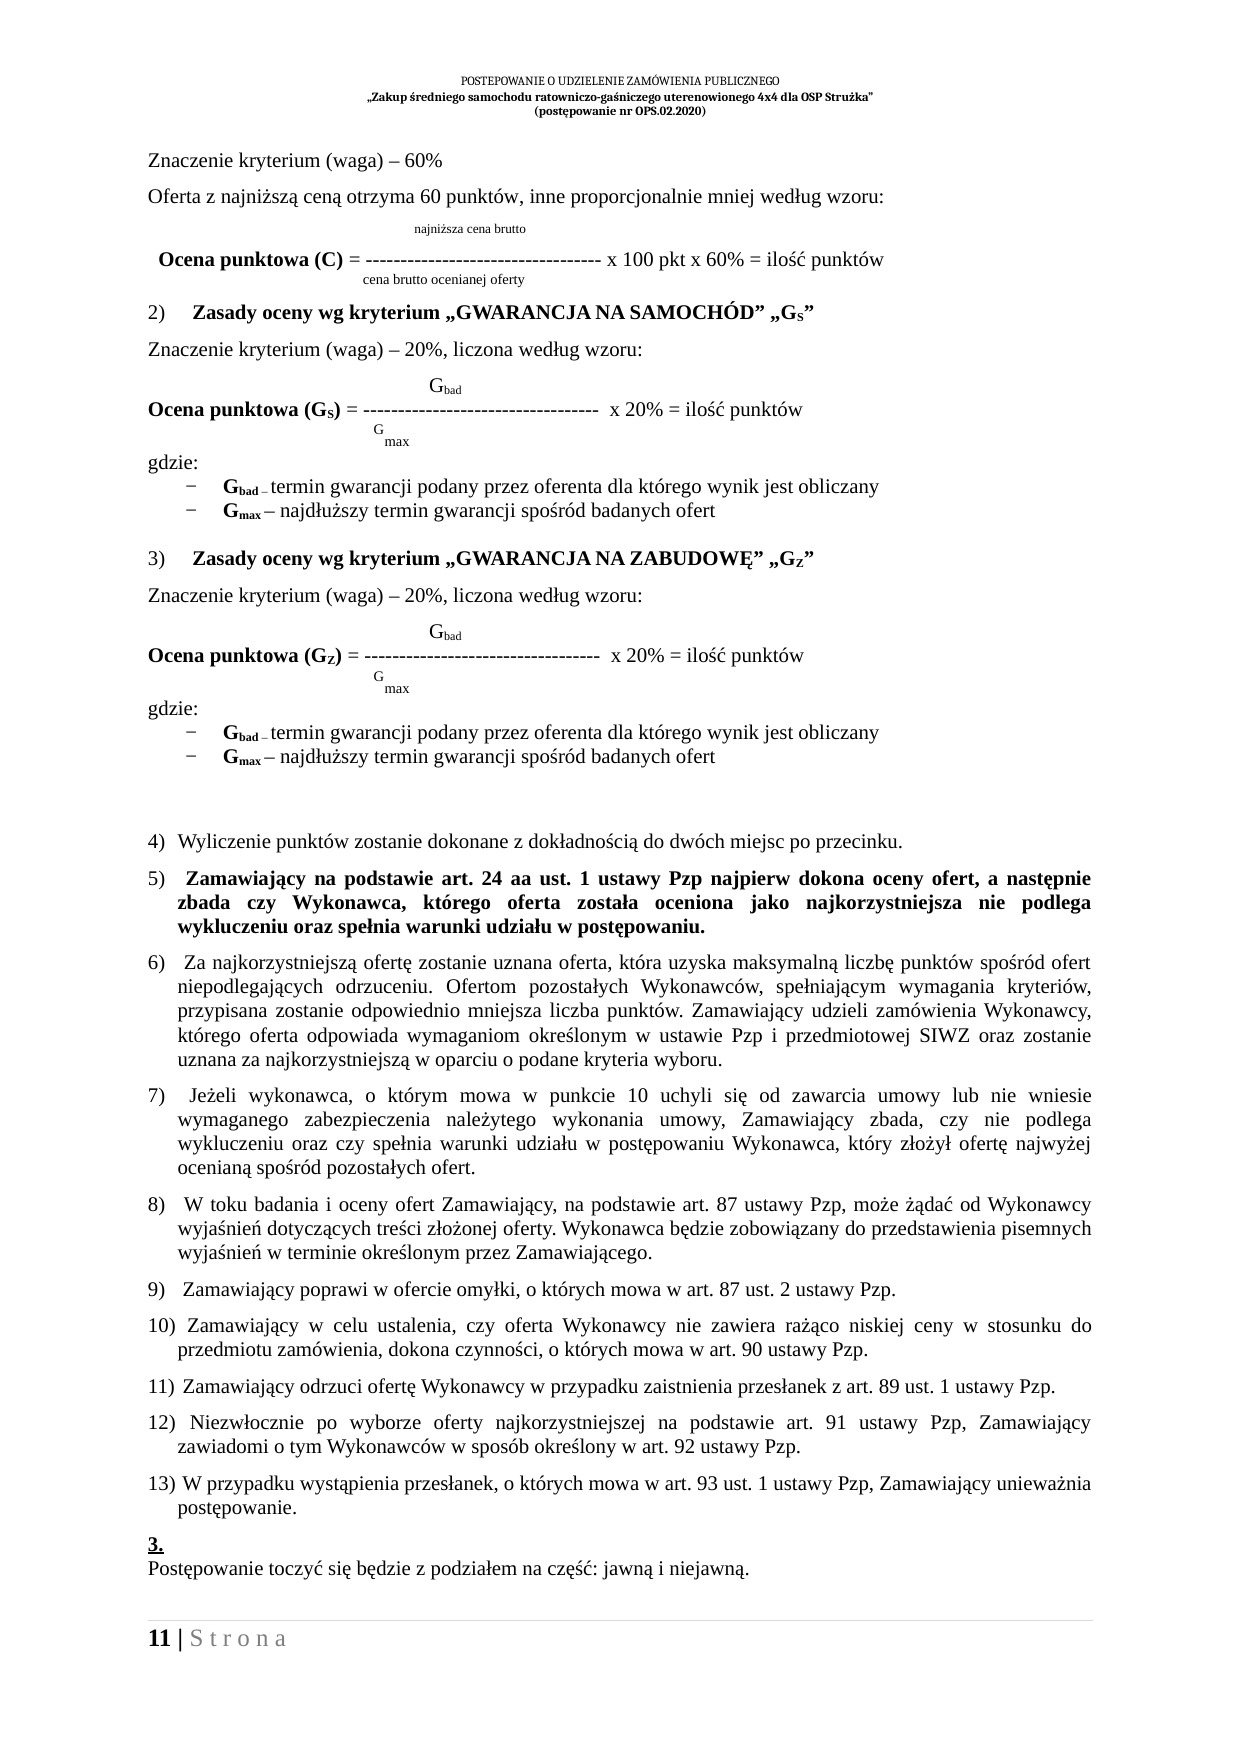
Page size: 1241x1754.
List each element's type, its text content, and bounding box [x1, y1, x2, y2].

list Gbad – termin gwarancji podany przez oferenta dla którego wynik jest obliczany [185, 474, 1093, 498]
text Znaczenie kryterium (waga) – 20%, liczona według wzoru: [148, 583, 1093, 607]
list W toku badania i oceny ofert Zamawiający, na podstawie art. 87 ustawy Pzp, może żądać od Wykonawcy wyjaśnień dotyczących treści złożonej oferty. Wykonawca będzie zobowiązany do przedstawienia pisemnych wyjaśnień w terminie określonym przez Zamawiającego. [148, 1192, 1093, 1264]
text Ocena punktowa (GZ) = ---------------------------------- x 20% = ilość punktów [148, 643, 945, 667]
text gdzie: [148, 450, 1093, 474]
list Jeżeli wykonawca, o którym mowa w punkcie 10 uchyli się od zawarcia umowy lub nie wniesie wymaganego zabezpieczenia należytego wykonania umowy, Zamawiający zbada, czy nie podlega wykluczeniu oraz czy spełnia warunki udziału w postępowaniu Wykonawca, który złożył ofertę najwyżej ocenianą spośród pozostałych ofert. [148, 1083, 1093, 1179]
list Gmax – najdłuższy termin gwarancji spośród badanych ofert [185, 744, 1093, 768]
list Za najkorzystniejszą ofertę zostanie uznana oferta, która uzyska maksymalną liczbę punktów spośród ofert niepodlegających odrzuceniu. Ofertom pozostałych Wykonawców, spełniającym wymagania kryteriów, przypisana zostanie odpowiednio mniejsza liczba punktów. Zamawiający udzieli zamówienia Wykonawcy, którego oferta odpowiada wymaganiom określonym w ustawie Pzp i przedmiotowej SIWZ oraz zostanie uznana za najkorzystniejszą w oparciu o podane kryteria wyboru. [148, 950, 1093, 1071]
text Gmax [185, 667, 945, 696]
list Gmax – najdłuższy termin gwarancji spośród badanych ofert [185, 498, 1093, 522]
text 3. [148, 1532, 1093, 1556]
list Gbad – termin gwarancji podany przez oferenta dla którego wynik jest obliczany [185, 720, 1093, 744]
text Znaczenie kryterium (waga) – 20%, liczona według wzoru: [148, 337, 1093, 361]
list Zasady oceny wg kryterium „GWARANCJA NA SAMOCHÓD” „GS” [148, 300, 1093, 324]
text Gmax [185, 421, 945, 450]
list Zamawiający odrzuci ofertę Wykonawcy w przypadku zaistnienia przesłanek z art. 89 ust. 1 ustawy Pzp. [148, 1374, 1093, 1398]
list Niezwłocznie po wyborze oferty najkorzystniejszej na podstawie art. 91 ustawy Pzp, Zamawiający zawiadomi o tym Wykonawców w sposób określony w art. 92 ustawy Pzp. [148, 1410, 1093, 1458]
text gdzie: [148, 696, 1093, 720]
text Postępowanie toczyć się będzie z podziałem na część: jawną i niejawną. [148, 1556, 1093, 1580]
text Znaczenie kryterium (waga) – 60% [148, 148, 1093, 172]
list Zamawiający w celu ustalenia, czy oferta Wykonawcy nie zawiera rażąco niskiej ceny w stosunku do przedmiotu zamówienia, dokona czynności, o których mowa w art. 90 ustawy Pzp. [148, 1313, 1093, 1361]
text najniższa cena brutto [192, 221, 1093, 247]
list Wyliczenie punktów zostanie dokonane z dokładnością do dwóch miejsc po przecinku. [148, 829, 1093, 853]
list Zamawiający poprawi w ofercie omyłki, o których mowa w art. 87 ust. 2 ustawy Pzp. [148, 1277, 1093, 1301]
text Gbad [148, 619, 1093, 643]
text Gbad [148, 373, 1093, 397]
text Ocena punktowa (GS) = ---------------------------------- x 20% = ilość punktów [148, 397, 945, 421]
list Zasady oceny wg kryterium „GWARANCJA NA ZABUDOWĘ” „GZ” [148, 546, 1093, 570]
list Zamawiający na podstawie art. 24 aa ust. 1 ustawy Pzp najpierw dokona oceny ofert, a następnie zbada czy Wykonawca, którego oferta została oceniona jako najkorzystniejsza nie podlega wykluczeniu oraz spełnia warunki udziału w postępowaniu. [148, 866, 1093, 938]
text Ocena punktowa (C) = ---------------------------------- x 100 pkt x 60% = ilość punktów [148, 247, 945, 271]
text cena brutto ocenianej oferty [185, 271, 945, 300]
list W przypadku wystąpienia przesłanek, o których mowa w art. 93 ust. 1 ustawy Pzp, Zamawiający unieważnia postępowanie. [148, 1471, 1093, 1519]
text Oferta z najniższą ceną otrzyma 60 punktów, inne proporcjonalnie mniej według wzoru: [148, 184, 1093, 208]
